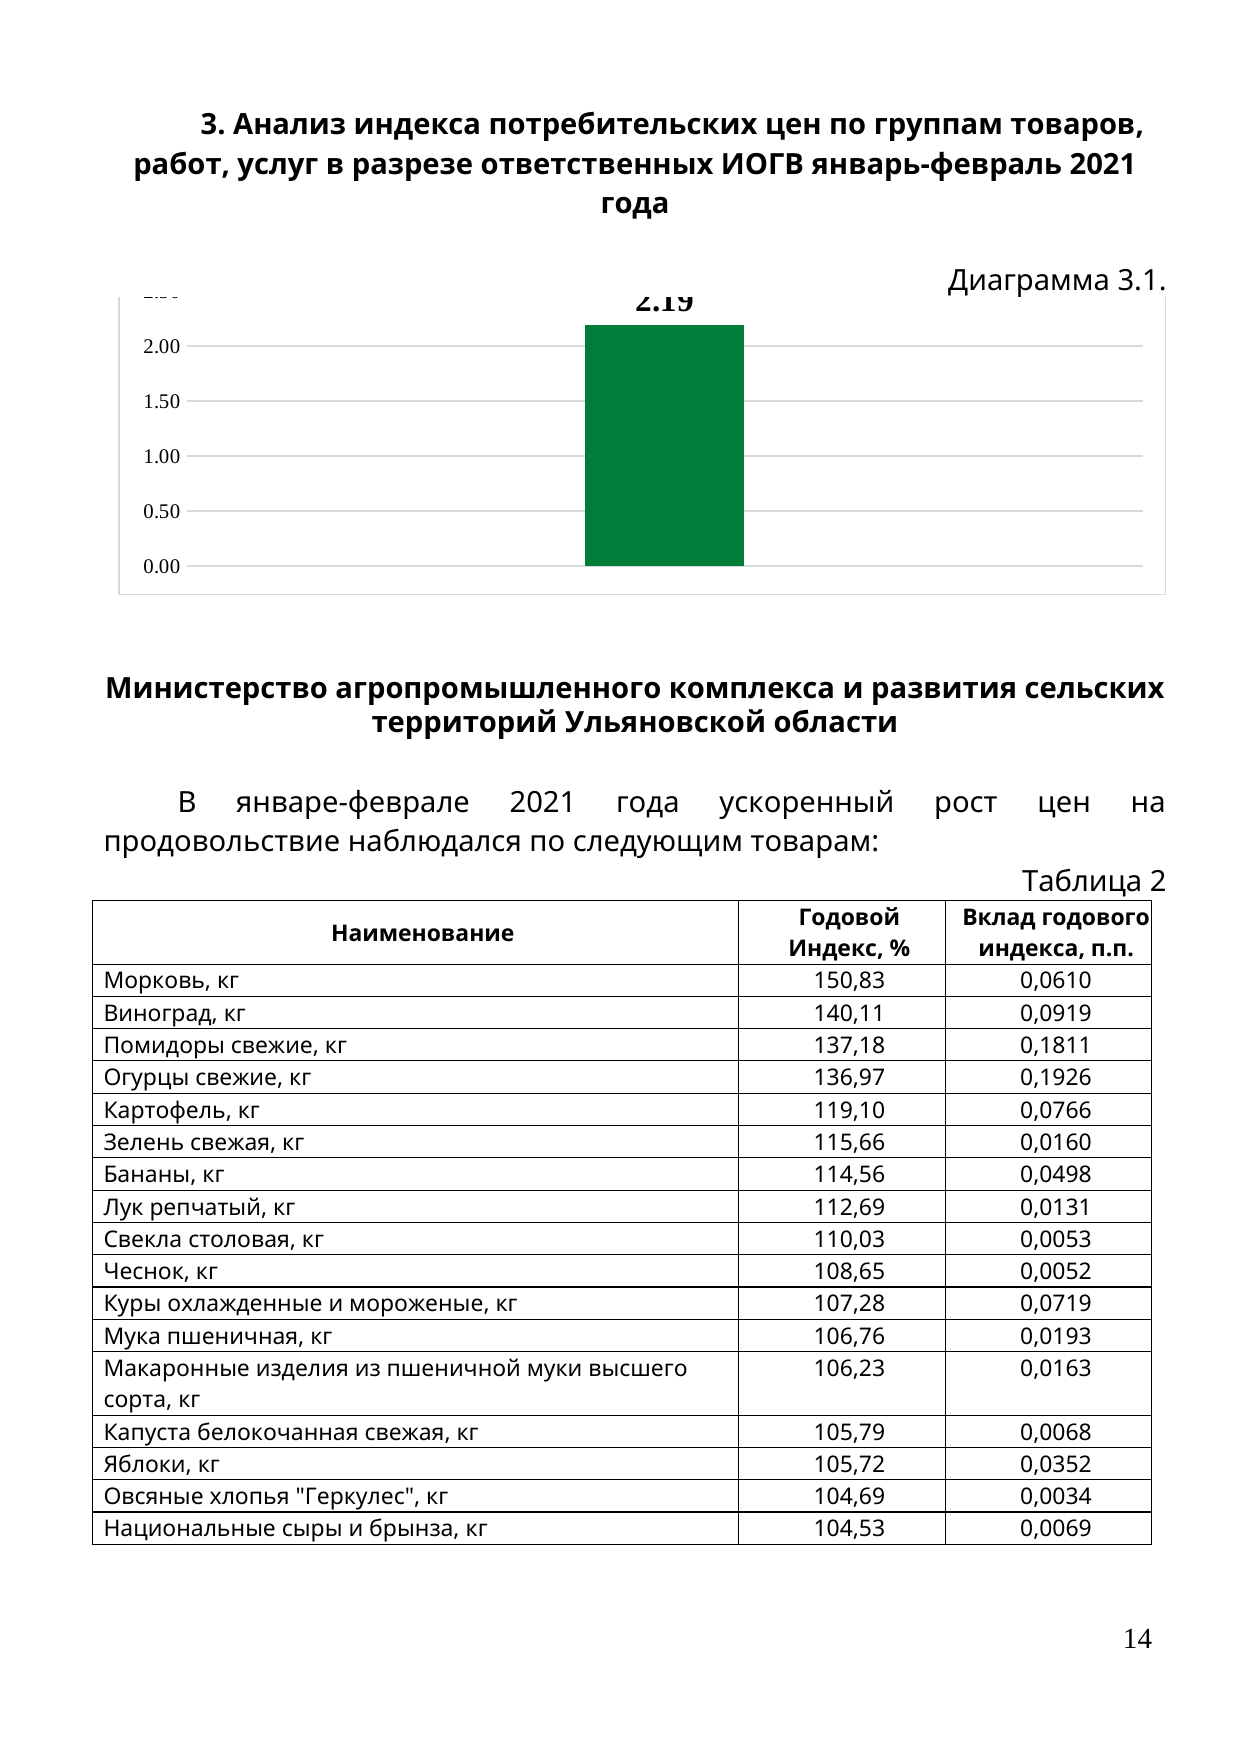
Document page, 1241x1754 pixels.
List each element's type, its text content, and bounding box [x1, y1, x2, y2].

table_cell 108,65 [739, 1255, 945, 1286]
table_cell 0,0068 [946, 1416, 1151, 1447]
table_cell 0,0069 [946, 1513, 1151, 1544]
text В январе-феврале 2021 года ускоренный рост цен на продовольствие наблюдался по следующим товарам: [103, 781, 1166, 860]
table_cell Мука пшеничная, кг [93, 1320, 738, 1351]
text Диаграмма 3.1. [103, 262, 1166, 298]
table_cell Картофель, кг [93, 1094, 738, 1125]
table_cell 150,83 [739, 965, 945, 996]
table_cell 0,0766 [946, 1094, 1151, 1125]
table_cell Бананы, кг [93, 1158, 738, 1189]
table_cell 115,66 [739, 1126, 945, 1157]
table_cell 119,10 [739, 1094, 945, 1125]
table_cell 0,0034 [946, 1480, 1151, 1511]
table_cell 105,72 [739, 1448, 945, 1479]
table_cell 107,28 [739, 1288, 945, 1319]
table_cell Чеснок, кг [93, 1255, 738, 1286]
table_cell 0,0163 [946, 1352, 1151, 1414]
table_cell Куры охлажденные и мороженые, кг [93, 1288, 738, 1319]
table_cell 0,1926 [946, 1061, 1151, 1093]
table_cell 0,0053 [946, 1223, 1151, 1254]
table_cell 0,1811 [946, 1029, 1151, 1060]
table_cell 112,69 [739, 1191, 945, 1222]
table_cell 105,79 [739, 1416, 945, 1447]
table_cell Зелень свежая, кг [93, 1126, 738, 1157]
text Министерство агропромышленного комплекса и развития сельских территорий Ульяновской области [103, 670, 1166, 741]
table_cell Лук репчатый, кг [93, 1191, 738, 1222]
table_cell Национальные сыры и брынза, кг [93, 1513, 738, 1544]
table_cell 0,0160 [946, 1126, 1151, 1157]
table_header Наименование [93, 901, 738, 963]
table_cell 106,23 [739, 1352, 945, 1414]
table_cell 136,97 [739, 1061, 945, 1093]
table_cell 0,0052 [946, 1255, 1151, 1286]
table_cell 104,53 [739, 1513, 945, 1544]
table_cell 0,0352 [946, 1448, 1151, 1479]
table_cell 0,0919 [946, 997, 1151, 1028]
table_cell 0,0610 [946, 965, 1151, 996]
table_header Годовой Индекс, % [739, 901, 945, 963]
table_cell Капуста белокочанная свежая, кг [93, 1416, 738, 1447]
table_cell Помидоры свежие, кг [93, 1029, 738, 1060]
table_cell 0,0193 [946, 1320, 1151, 1351]
table_cell 114,56 [739, 1158, 945, 1189]
table_cell 140,11 [739, 997, 945, 1028]
table_cell 110,03 [739, 1223, 945, 1254]
table_cell Огурцы свежие, кг [93, 1061, 738, 1093]
text 3. Анализ индекса потребительских цен по группам товаров, работ, услуг в разрезе ответственных ИОГВ январь-февраль 2021 года [103, 103, 1166, 222]
table_cell 104,69 [739, 1480, 945, 1511]
table_header Вклад годового индекса, п.п. [946, 901, 1151, 963]
table_cell Морковь, кг [93, 965, 738, 996]
table_cell 0,0719 [946, 1288, 1151, 1319]
table_cell 137,18 [739, 1029, 945, 1060]
table_cell 0,0498 [946, 1158, 1151, 1189]
table_cell Виноград, кг [93, 997, 738, 1028]
table_cell Яблоки, кг [93, 1448, 738, 1479]
table_cell Макаронные изделия из пшеничной муки высшего сорта, кг [93, 1352, 738, 1414]
table_cell Овсяные хлопья "Геркулес", кг [93, 1480, 738, 1511]
table_cell 0,0131 [946, 1191, 1151, 1222]
text Таблица 2 [103, 860, 1166, 900]
table_cell 106,76 [739, 1320, 945, 1351]
table_cell Свекла столовая, кг [93, 1223, 738, 1254]
